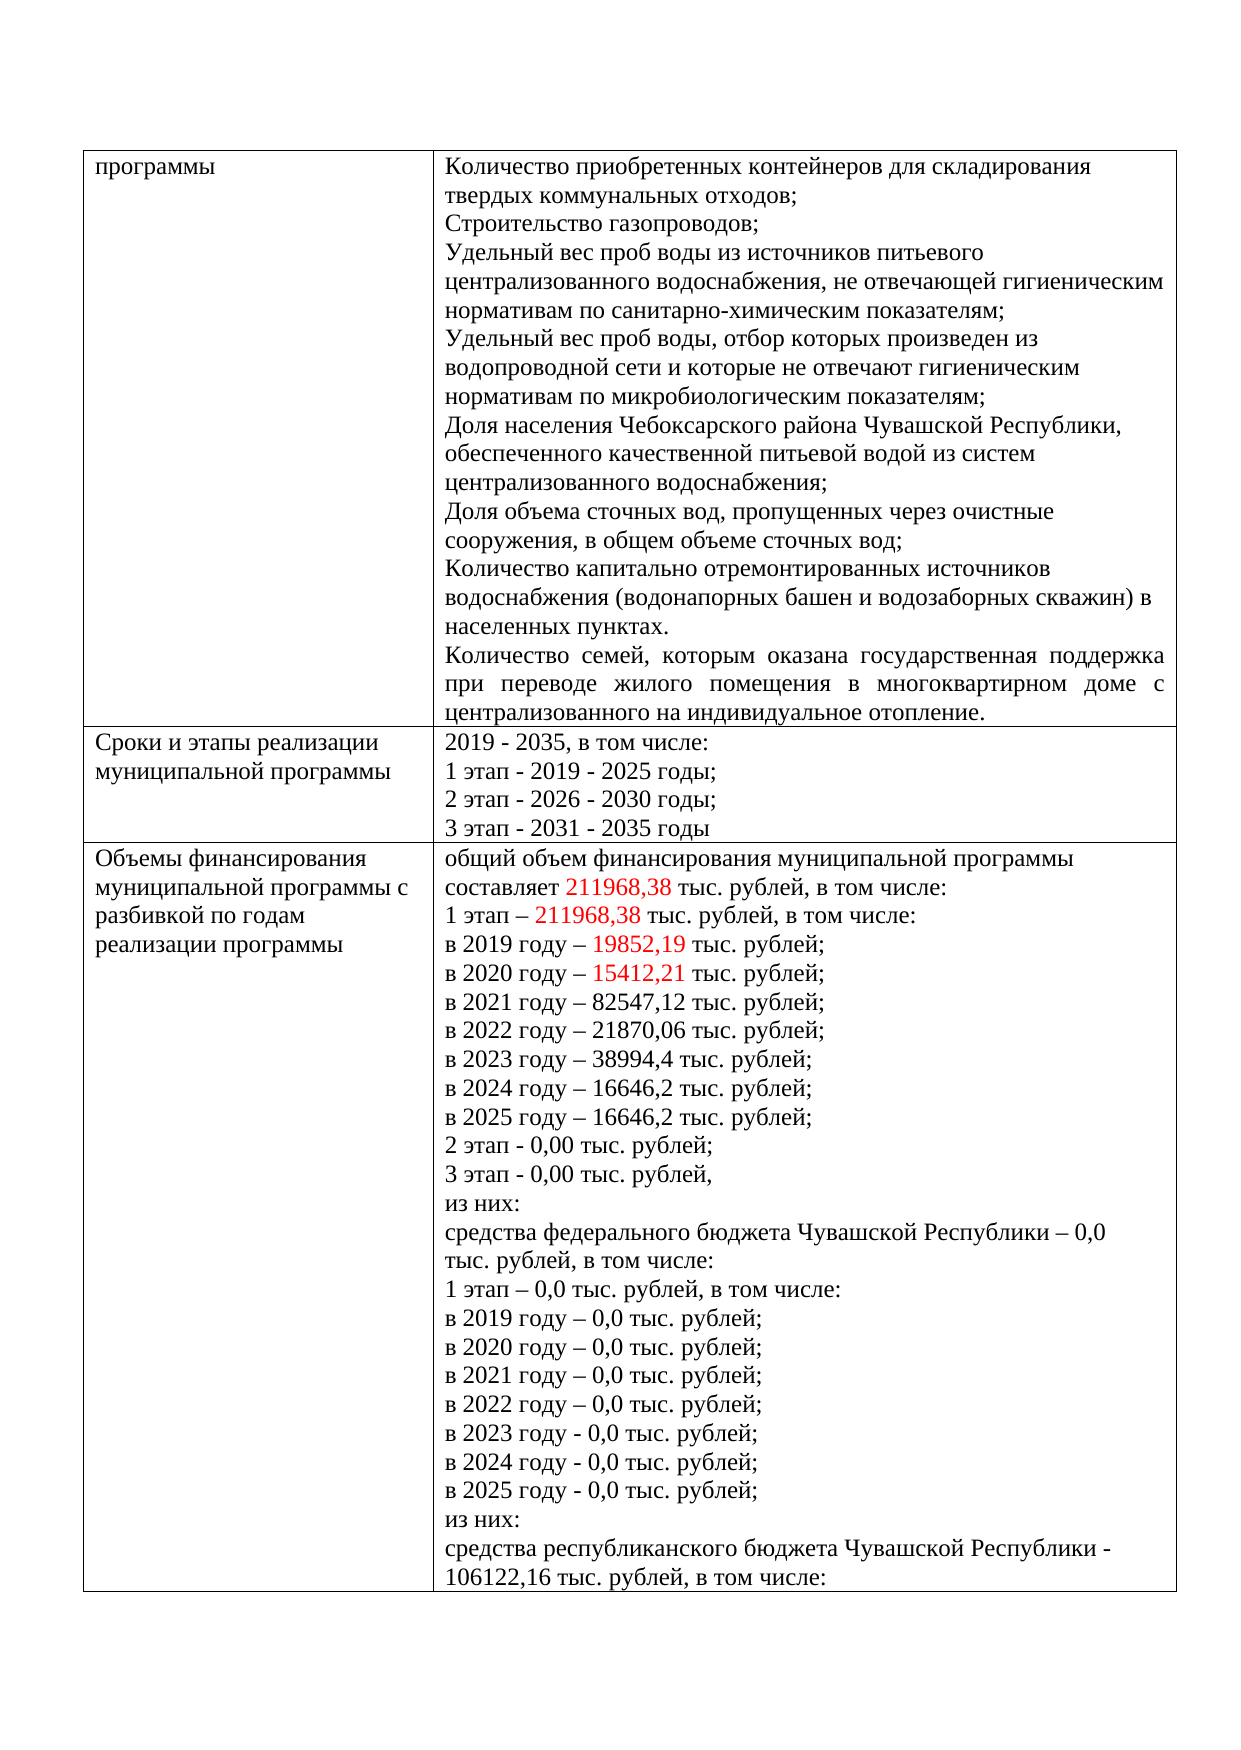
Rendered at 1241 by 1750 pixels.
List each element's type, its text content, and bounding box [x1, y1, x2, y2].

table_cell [84, 151, 433, 726]
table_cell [84, 843, 433, 1591]
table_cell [434, 843, 1176, 1591]
table_cell 2019 - 2035, в том числе: 1 этап - 2019 - 2025 годы; 2 этап - 2026 - 2030 годы; 3 этап - 2031 - 2035 годы [434, 727, 1176, 842]
table_cell Сроки и этапы реализации муниципальной программы [84, 727, 433, 842]
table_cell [434, 151, 1176, 726]
